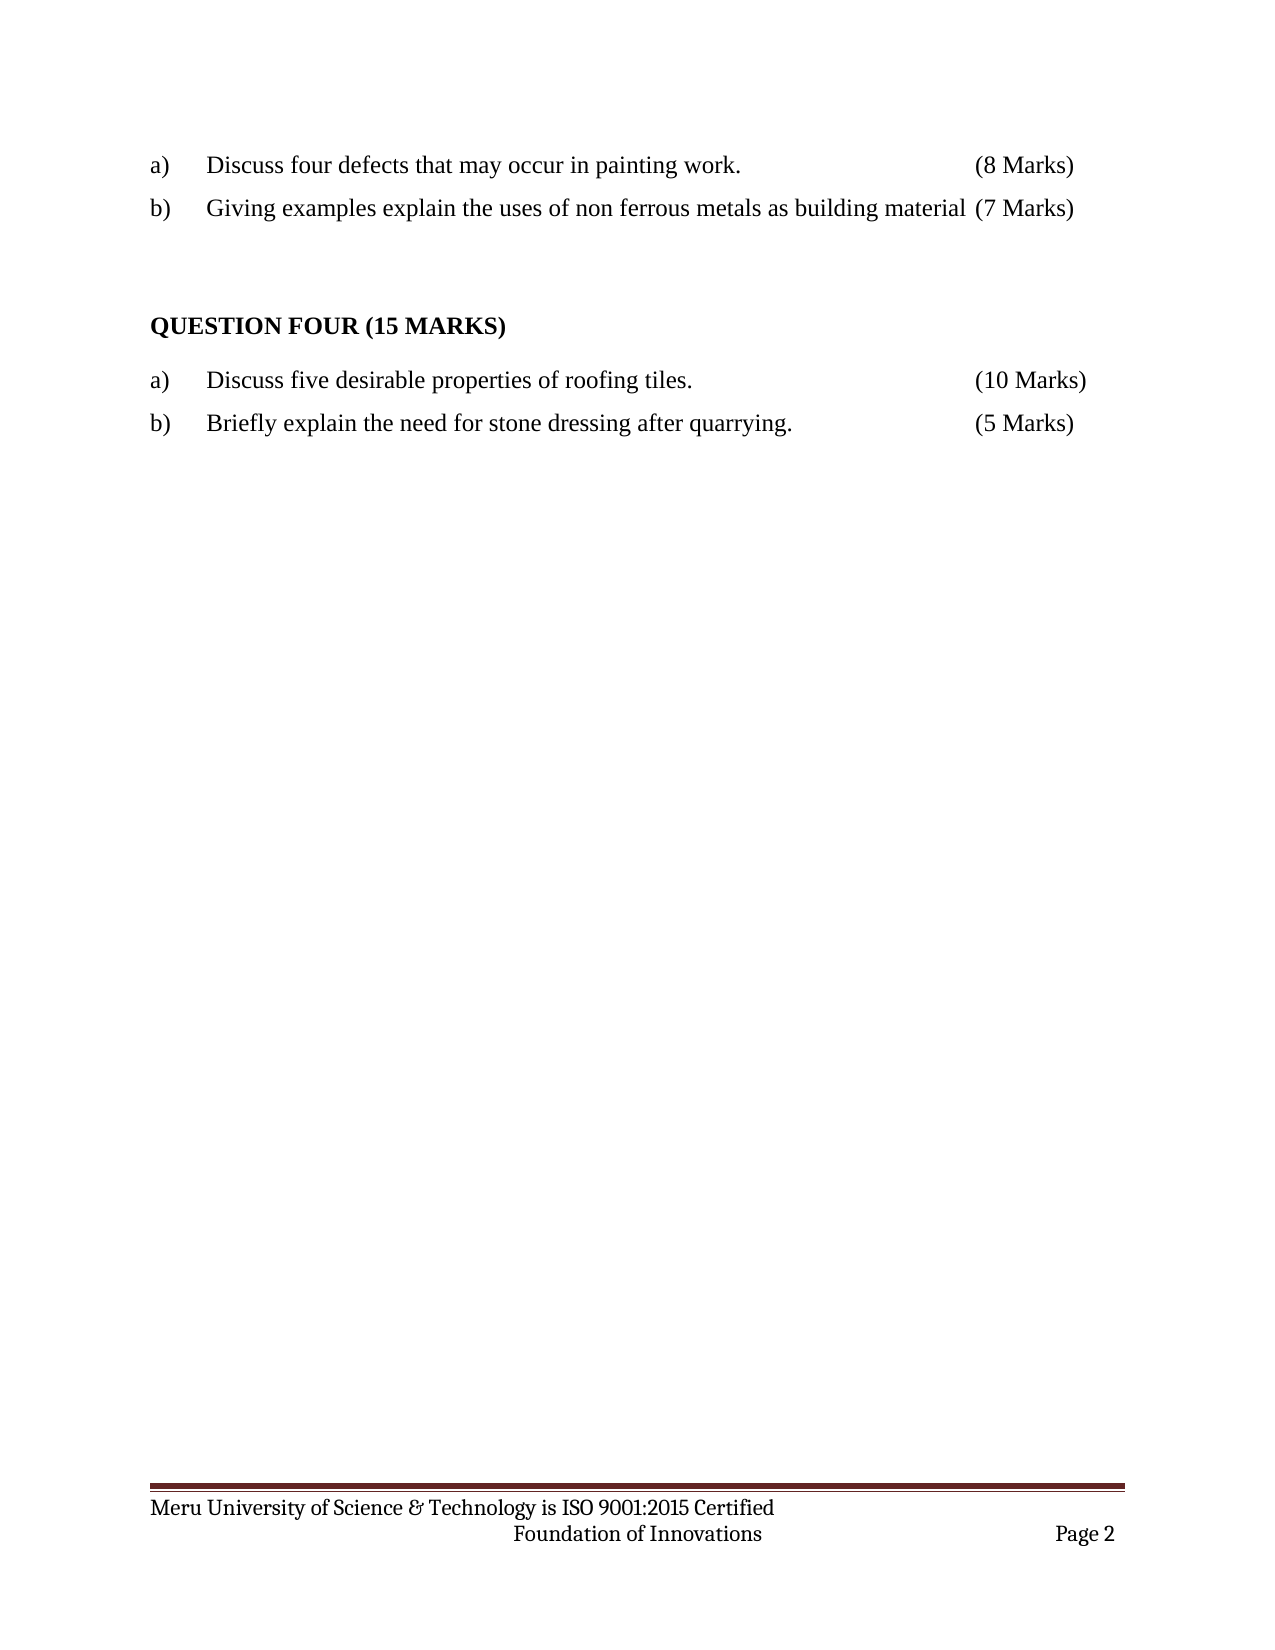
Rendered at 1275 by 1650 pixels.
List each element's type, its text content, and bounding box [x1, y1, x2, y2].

list Briefly explain the need for stone dressing after quarrying. (5 Marks) [150, 408, 1125, 437]
list Giving examples explain the uses of non ferrous metals as building material (7 Marks) [150, 193, 1125, 222]
list Discuss four defects that may occur in painting work. (8 Marks) [150, 150, 1125, 179]
list Discuss five desirable properties of roofing tiles. (10 Marks) [150, 365, 1125, 393]
text QUESTION FOUR (15 MARKS) [150, 311, 1125, 340]
